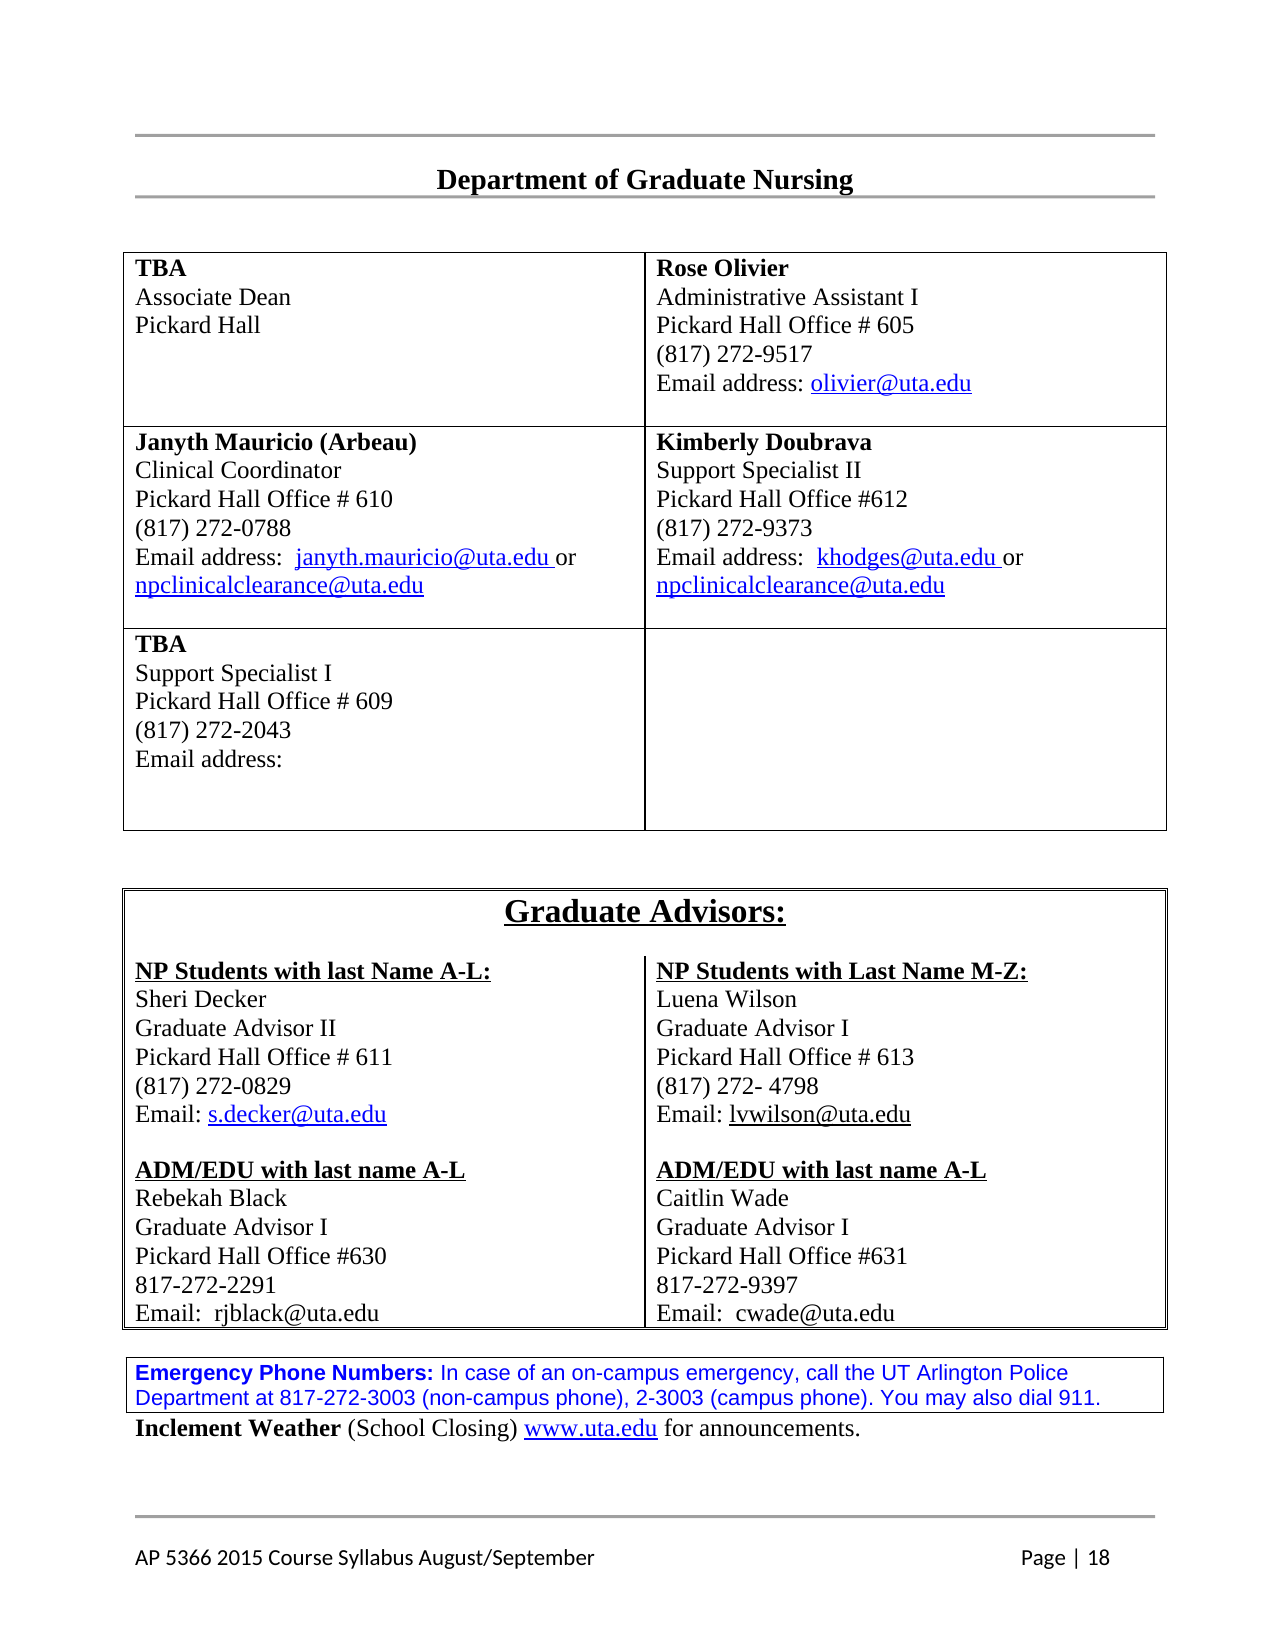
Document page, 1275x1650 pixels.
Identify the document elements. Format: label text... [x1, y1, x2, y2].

text Emergency Phone Numbers: In case of an on-campus emergency, call the UT Arlington Police Department at 817-272-3003 (non-campus phone), 2-3003 (campus phone). You may also dial 911. [127, 1358, 1163, 1412]
table_cell NP Students with Last Name M-Z: Luena Wilson Graduate Advisor I Pickard Hall Office # 613 (817) 272- 4798 Email: lvwilson@uta.edu [646, 956, 1165, 1155]
table_cell TBA Support Specialist I Pickard Hall Office # 609 (817) 272-2043 Email address: [124, 629, 644, 830]
table_cell Kimberly Doubrava Support Specialist II Pickard Hall Office #612 (817) 272-9373 Email address: khodges@uta.edu or npclinicalclearance@uta.edu [646, 427, 1166, 628]
text Inclement Weather (School Closing) www.uta.edu for announcements. [135, 1413, 1155, 1442]
table_cell NP Students with last Name A-L: Sheri Decker Graduate Advisor II Pickard Hall Office # 611 (817) 272-0829 Email: s.decker@uta.edu [125, 956, 644, 1155]
table_header Rose Olivier Administrative Assistant I Pickard Hall Office # 605 (817) 272-9517 Email address: olivier@uta.edu [646, 253, 1166, 426]
table_cell ADM/EDU with last name A-L Rebekah Black Graduate Advisor I Pickard Hall Office #630 817-272-2291 Email: rjblack@uta.edu [125, 1155, 644, 1327]
table_header Graduate Advisors: [125, 891, 1165, 956]
table_cell ADM/EDU with last name A-L Caitlin Wade Graduate Advisor I Pickard Hall Office #631 817-272-9397 Email: cwade@uta.edu [646, 1155, 1165, 1327]
table_cell Janyth Mauricio (Arbeau) Clinical Coordinator Pickard Hall Office # 610 (817) 272-0788 Email address: janyth.mauricio@uta.edu or npclinicalclearance@uta.edu [124, 427, 644, 628]
text Department of Graduate Nursing [135, 162, 1155, 195]
table_cell [646, 629, 1166, 830]
table_header TBA Associate Dean Pickard Hall [124, 253, 644, 426]
